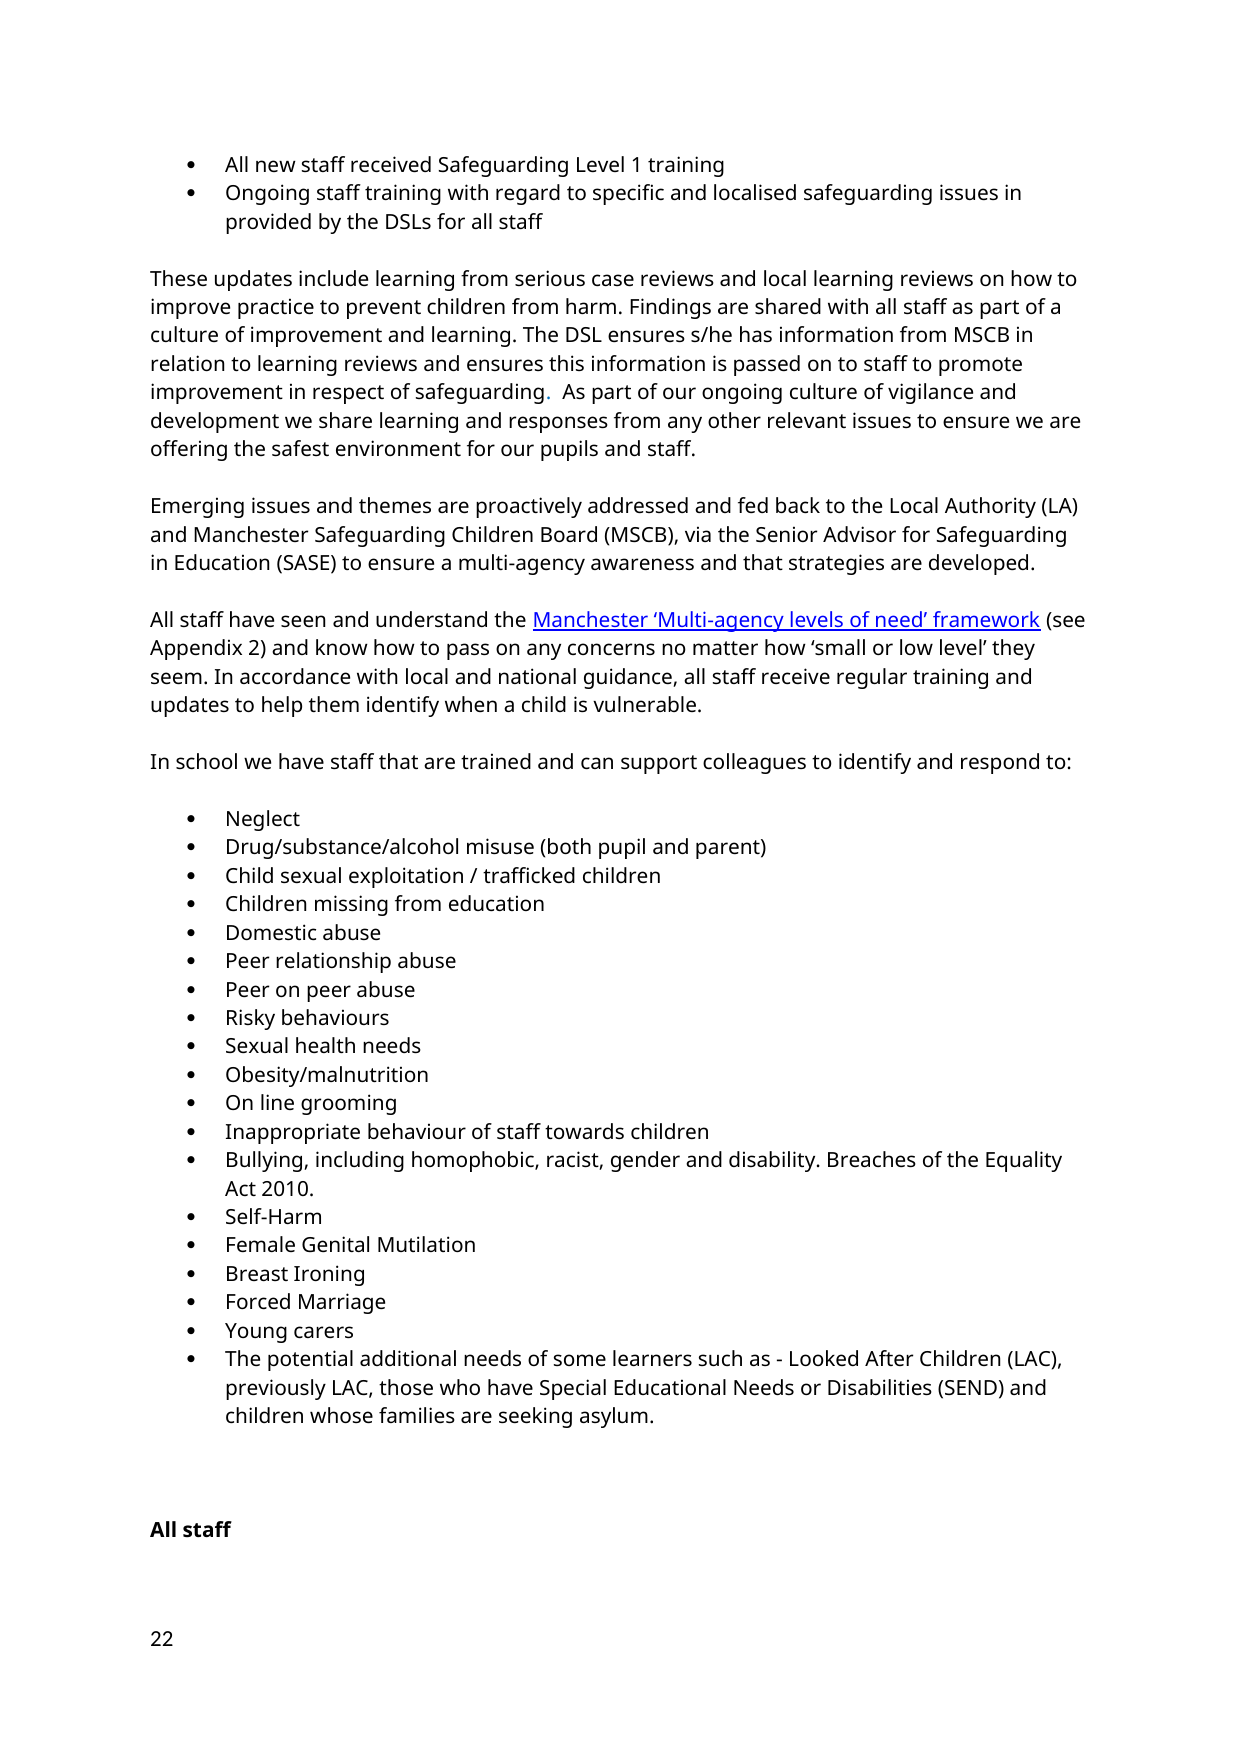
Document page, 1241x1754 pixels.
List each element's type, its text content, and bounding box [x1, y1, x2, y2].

list The potential additional needs of some learners such as - Looked After Children (LAC), previously LAC, those who have Special Educational Needs or Disabilities (SEND) and children whose families are seeking asylum. [187, 1344, 1090, 1430]
list Ongoing staff training with regard to specific and localised safeguarding issues in provided by the DSLs for all staff [187, 178, 1090, 235]
list Child sexual exploitation / trafficked children [187, 861, 1090, 889]
list Forced Marriage [187, 1287, 1090, 1316]
list Bullying, including homophobic, racist, gender and disability. Breaches of the Equality Act 2010. [187, 1145, 1090, 1202]
list Breast Ironing [187, 1259, 1090, 1287]
list Sexual health needs [187, 1032, 1090, 1060]
text All staff [150, 1515, 1090, 1543]
list Self-Harm [187, 1202, 1090, 1231]
text Emerging issues and themes are proactively addressed and fed back to the Local Authority (LA) and Manchester Safeguarding Children Board (MSCB), via the Senior Advisor for Safeguarding in Education (SASE) to ensure a multi-agency awareness and that strategies are developed. [150, 491, 1090, 577]
list Domestic abuse [187, 918, 1090, 946]
list Children missing from education [187, 889, 1090, 918]
list Female Genital Mutilation [187, 1231, 1090, 1259]
list Obesity/malnutrition [187, 1060, 1090, 1088]
list All new staff received Safeguarding Level 1 training [187, 150, 1090, 178]
list On line grooming [187, 1088, 1090, 1117]
text All staff have seen and understand the Manchester ‘Multi-agency levels of need’ framework (see Appendix 2) and know how to pass on any concerns no matter how ‘small or low level’ they seem. In accordance with local and national guidance, all staff receive regular training and updates to help them identify when a child is vulnerable. [150, 605, 1090, 719]
list Inappropriate behaviour of staff towards children [187, 1117, 1090, 1145]
list Peer relationship abuse [187, 946, 1090, 975]
list Risky behaviours [187, 1003, 1090, 1032]
text These updates include learning from serious case reviews and local learning reviews on how to improve practice to prevent children from harm. Findings are shared with all staff as part of a culture of improvement and learning. The DSL ensures s/he has information from MSCB in relation to learning reviews and ensures this information is passed on to staff to promote improvement in respect of safeguarding. As part of our ongoing culture of vigilance and development we share learning and responses from any other relevant issues to ensure we are offering the safest environment for our pupils and staff. [150, 264, 1090, 463]
text In school we have staff that are trained and can support colleagues to identify and respond to: [150, 747, 1090, 776]
list Neglect [187, 804, 1090, 832]
list Drug/substance/alcohol misuse (both pupil and parent) [187, 832, 1090, 861]
list Peer on peer abuse [187, 975, 1090, 1003]
list Young carers [187, 1316, 1090, 1344]
